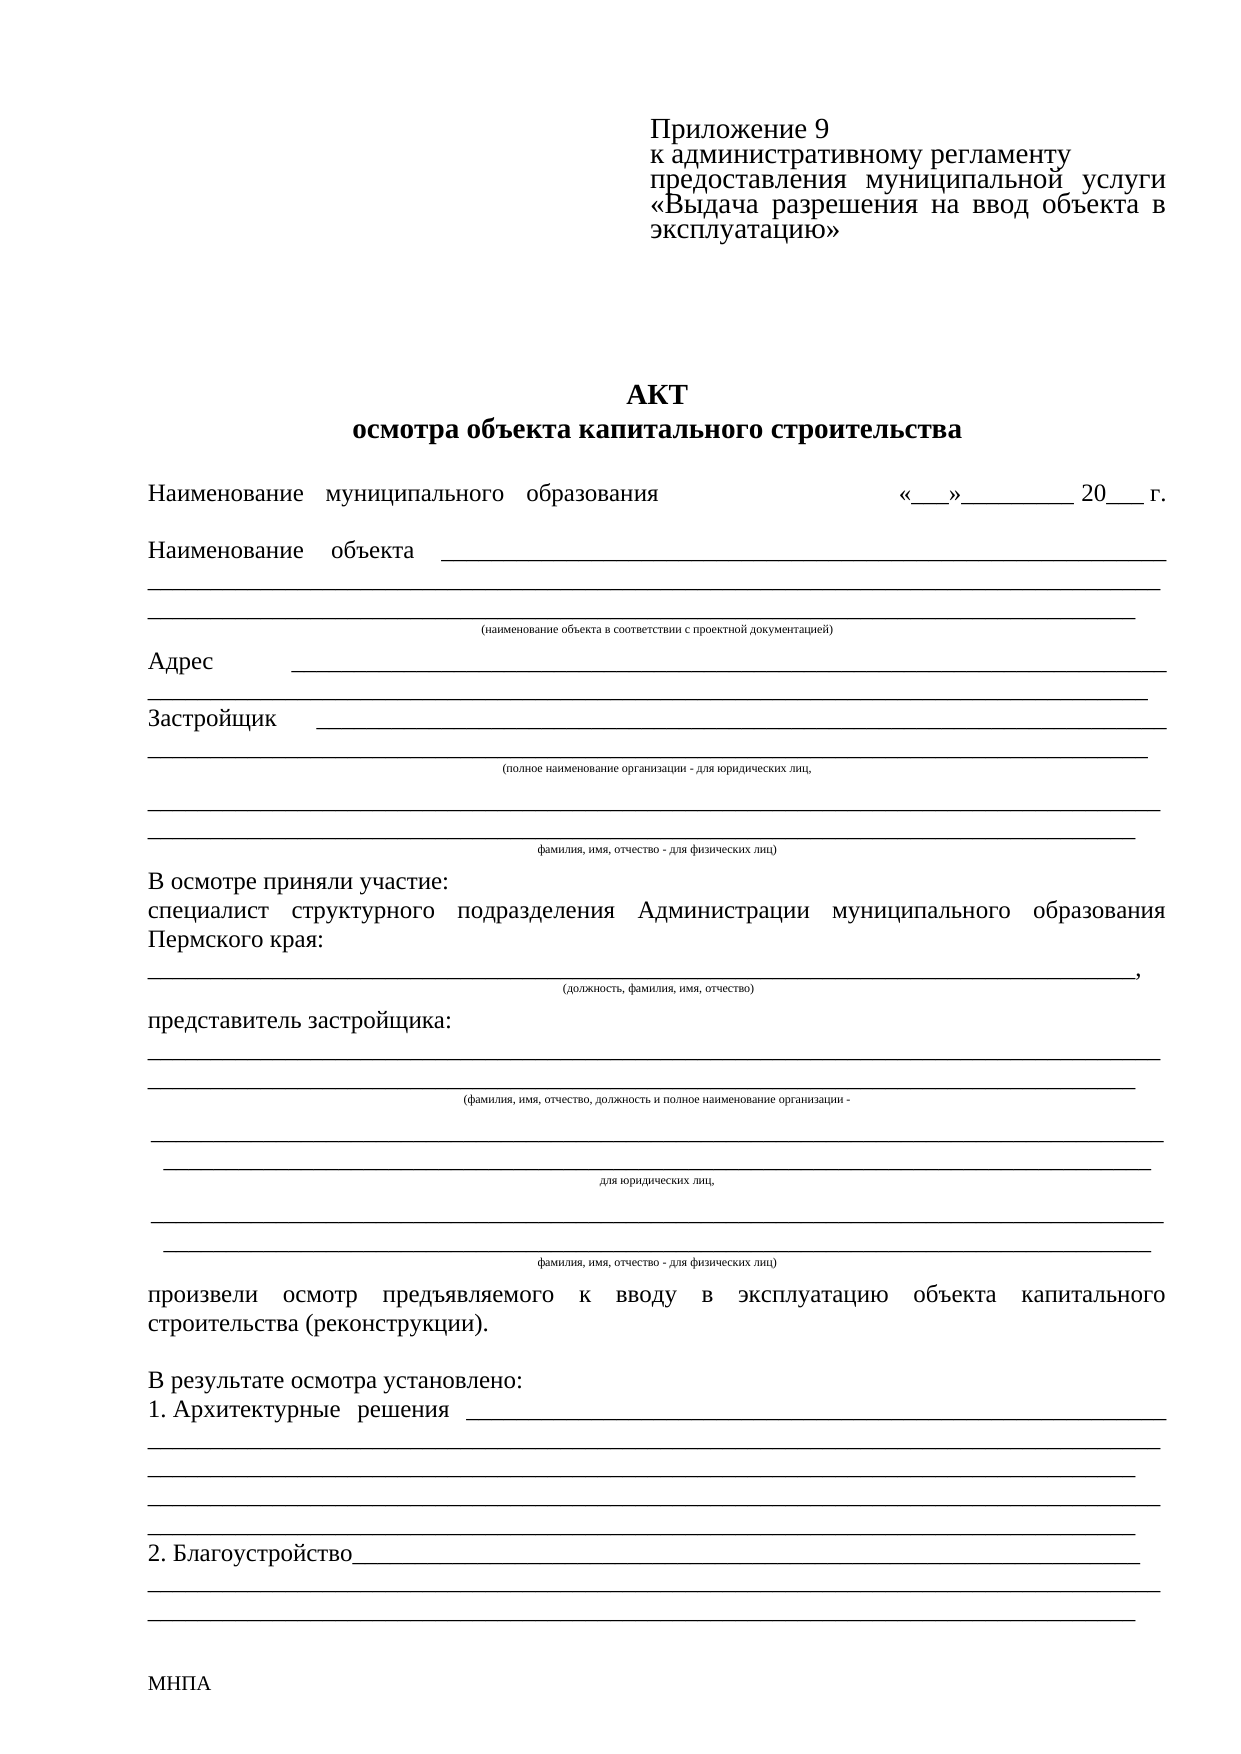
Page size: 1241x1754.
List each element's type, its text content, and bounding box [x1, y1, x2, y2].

text _______________________________________________________________________________, [148, 953, 1166, 981]
text (полное наименование организации - для юридических лиц, [148, 761, 1166, 785]
text специалист структурного подразделения Администрации муниципального образования Пермского края: [148, 895, 1166, 953]
text ________________________________________________________________________________________________________________________________________________________________ [148, 1116, 1166, 1173]
text Застройщик ____________________________________________________________________ ________________________________________________________________________________ [148, 703, 1166, 761]
text Наименование объекта __________________________________________________________ ________________________________________________________________________________________________________________________________________________________________ [148, 535, 1166, 622]
text 1. Архитектурные решения ________________________________________________________ ________________________________________________________________________________________________________________________________________________________________ [148, 1394, 1166, 1480]
text 2. Благоустройство_______________________________________________________________ [148, 1538, 1166, 1566]
text осмотра объекта капитального строительства [148, 411, 1166, 444]
text (фамилия, имя, отчество, должность и полное наименование организации - [148, 1092, 1166, 1116]
text ________________________________________________________________________________________________________________________________________________________________ [148, 1566, 1166, 1624]
text ________________________________________________________________________________________________________________________________________________________________ [148, 1197, 1166, 1255]
text В осмотре приняли участие: [148, 866, 1166, 895]
text (наименование объекта в соответствии с проектной документацией) [148, 622, 1166, 646]
text ________________________________________________________________________________________________________________________________________________________________ [148, 785, 1166, 842]
text фамилия, имя, отчество - для физических лиц) [148, 1255, 1166, 1279]
text фамилия, имя, отчество - для физических лиц) [148, 842, 1166, 866]
text Приложение 9 [650, 118, 1166, 143]
text АКТ [148, 377, 1166, 411]
text предоставления муниципальной услуги «Выдача разрешения на ввод объекта в эксплуатацию» [650, 168, 1166, 243]
text ________________________________________________________________________________________________________________________________________________________________ [148, 1034, 1166, 1092]
text ________________________________________________________________________________________________________________________________________________________________ [148, 1480, 1166, 1538]
text (должность, фамилия, имя, отчество) [148, 981, 1166, 1005]
text Наименование муниципального образования «___»_________ 20___ г. [148, 478, 1166, 535]
text В результате осмотра установлено: [148, 1365, 1166, 1394]
text для юридических лиц, [148, 1173, 1166, 1197]
text Адрес ______________________________________________________________________ ________________________________________________________________________________ [148, 646, 1166, 703]
text представитель застройщика: [148, 1005, 1166, 1034]
text произвели осмотр предъявляемого к вводу в эксплуатацию объекта капитального строительства (реконструкции). [148, 1279, 1166, 1336]
text к административному регламенту [650, 143, 1166, 168]
